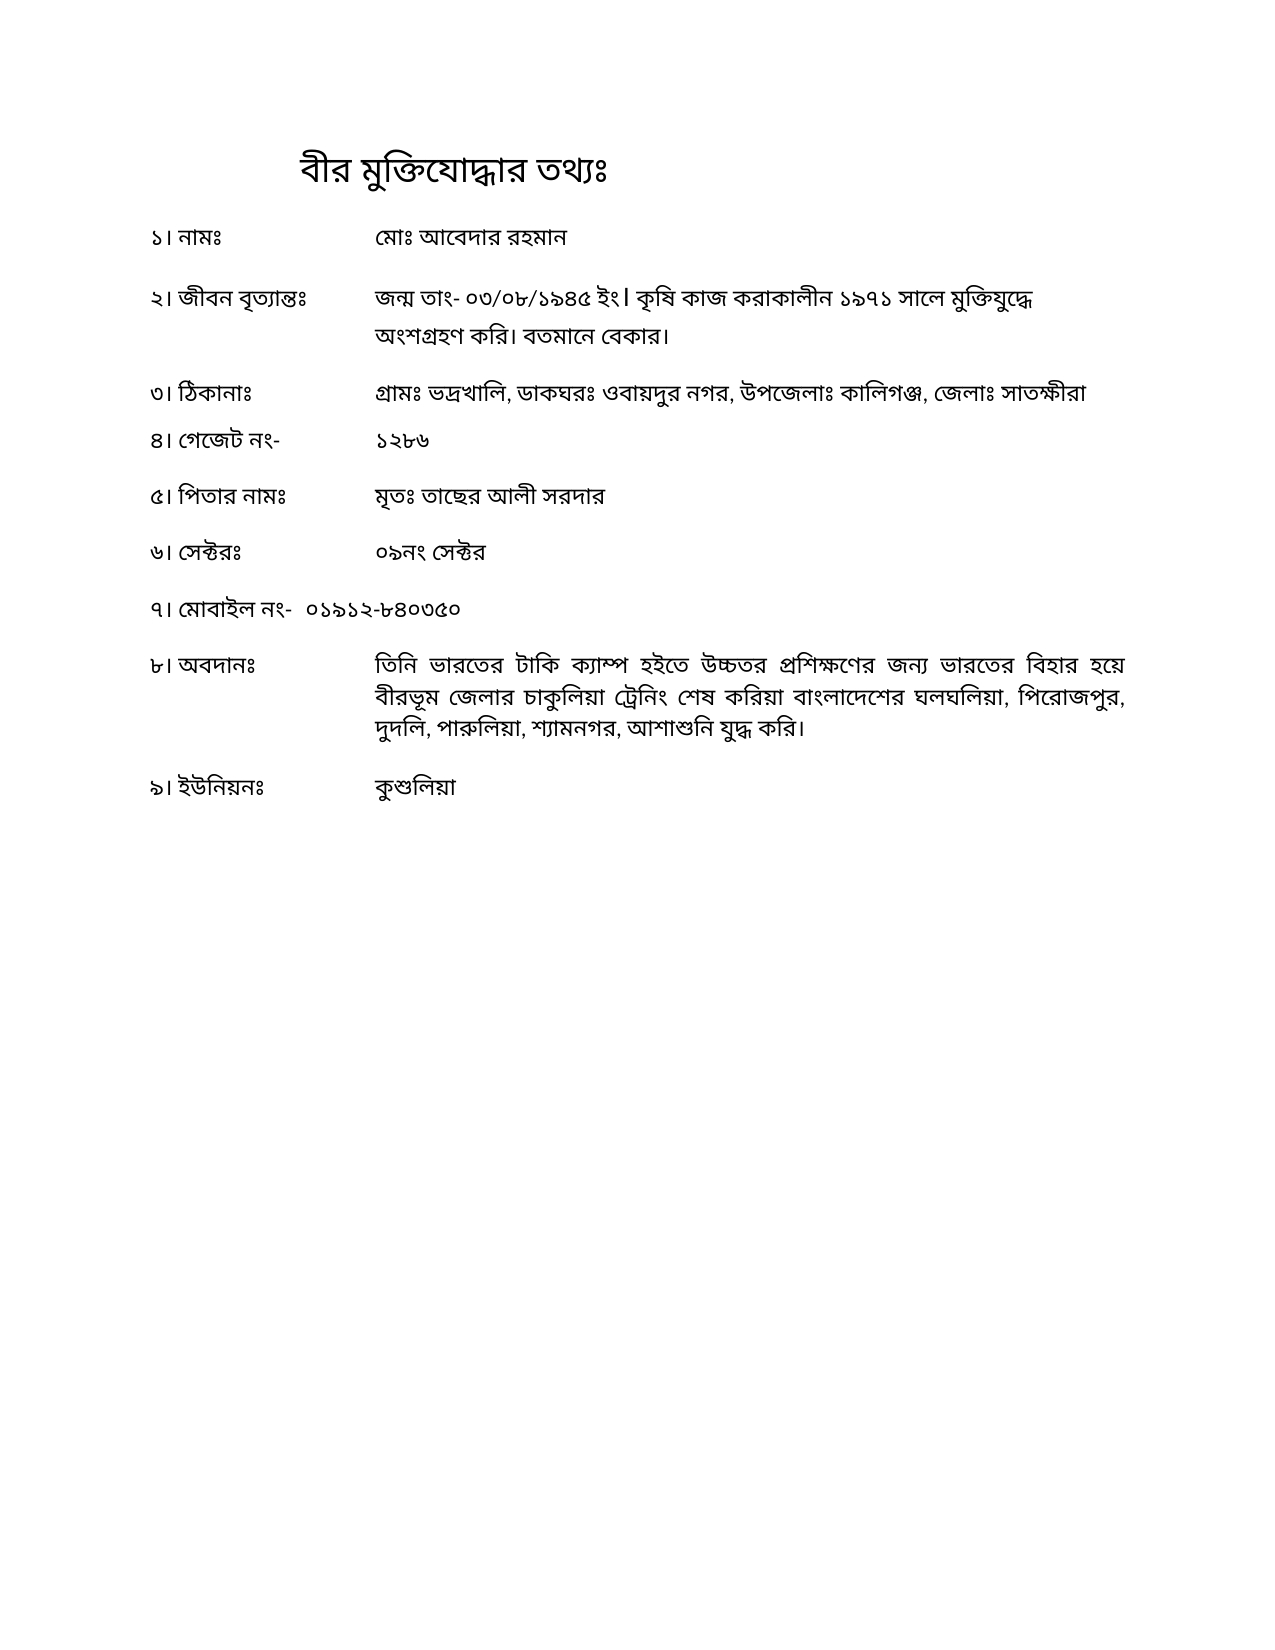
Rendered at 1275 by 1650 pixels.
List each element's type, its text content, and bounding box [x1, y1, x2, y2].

text ৫। পিতার নামঃ মৃতঃ তাছের আলী সরদার [150, 483, 1125, 513]
text ৮। অবদানঃ তিনি ভারতের টাকি ক্যাম্প হইতে উচ্চতর প্রশিক্ষণের জন্য ভারতের বিহার হয়ে বীরভূম জেলার চাকুলিয়া ট্রেনিং শেষ করিয়া বাংলাদেশের ঘলঘলিয়া, পিরোজপুর, দুদলি, পারুলিয়া, শ্যামনগর, আশাশুনি যুদ্ধ করি। [150, 652, 1125, 746]
text ২। জীবন বৃত্যান্তঃ জন্ম তাং- ০৩/০৮/১৯৪৫ ইং। কৃষি কাজ করাকালীন ১৯৭১ সালে মুক্তিযুদ্ধে অংশগ্রহণ করি। বতমানে বেকার। [150, 281, 1125, 354]
text বীর মুক্তিযোদ্ধার তথ্যঃ [225, 150, 1125, 197]
text ৩। ঠিকানাঃ গ্রামঃ ভদ্রখালি, ডাকঘরঃ ওবায়দুর নগর, উপজেলাঃ কালিগঞ্জ, জেলাঃ সাতক্ষীরা [150, 379, 1125, 411]
text ৭। মোবাইল নং- ০১৯১২-৮৪০৩৫০ [150, 595, 1125, 627]
text ৯। ইউনিয়নঃ কুশুলিয়া [150, 774, 1125, 804]
text ১। নামঃ মোঃ আবেদার রহমান [150, 225, 1125, 255]
text ৪। গেজেট নং- ১২৮৬ [150, 426, 1125, 458]
text ৬। সেক্টরঃ ০৯নং সেক্টর [150, 539, 1125, 569]
